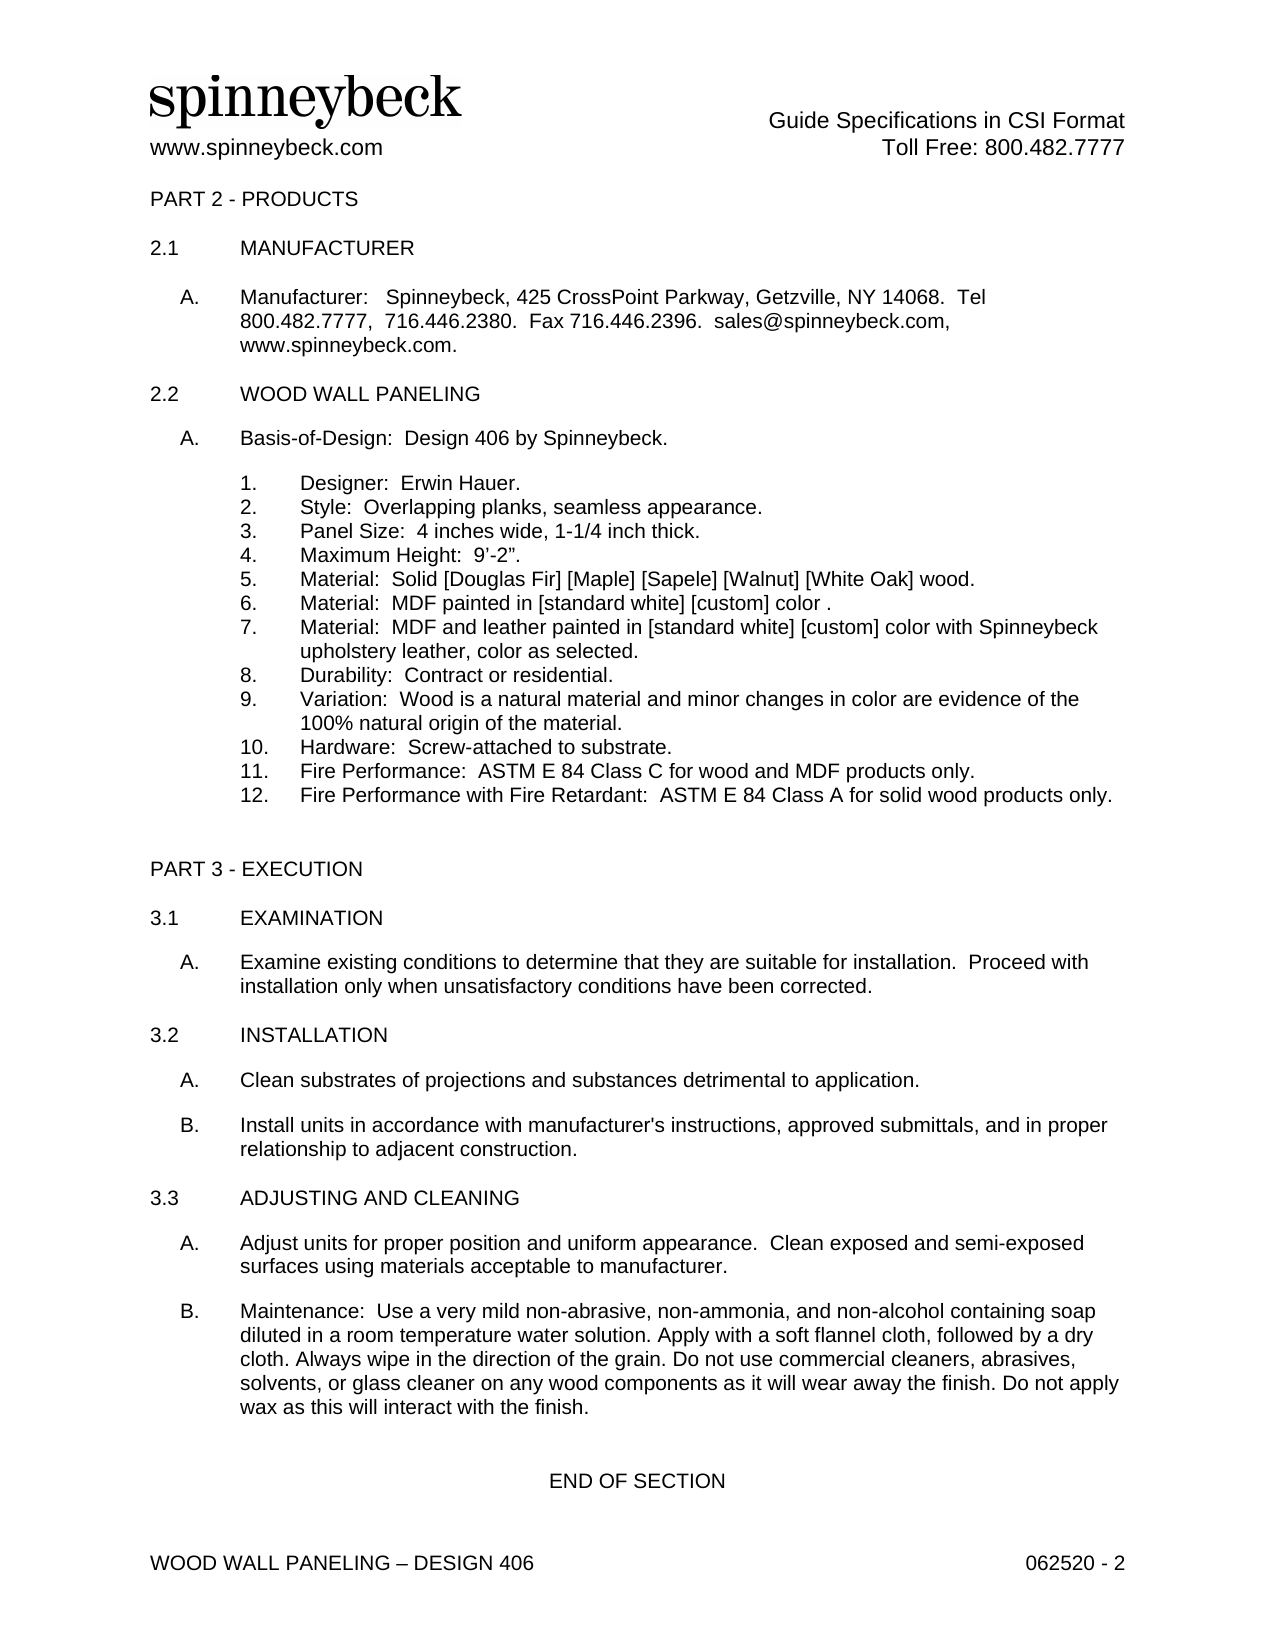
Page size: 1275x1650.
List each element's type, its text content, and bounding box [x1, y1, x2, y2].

text Basis-of-Design: Design 406 by Spinneybeck. [180, 426, 1125, 450]
text Fire Performance with Fire Retardant: ASTM E 84 Class A for solid wood products only. [240, 782, 1125, 806]
text Panel Size: 4 inches wide, 1-1/4 inch thick. [240, 519, 1125, 543]
text Clean substrates of projections and substances detrimental to application. [180, 1068, 1125, 1092]
text Material: MDF painted in [standard white] [custom] color . [240, 591, 1125, 615]
text Maintenance: Use a very mild non-abrasive, non-ammonia, and non-alcohol containing soap diluted in a room temperature water solution. Apply with a soft flannel cloth, followed by a dry cloth. Always wipe in the direction of the grain. Do not use commercial cleaners, abrasives, solvents, or glass cleaner on any wood components as it will wear away the finish. Do not apply wax as this will interact with the finish. [180, 1299, 1125, 1419]
text WOOD WALL PANELING [150, 381, 1125, 405]
text Install units in accordance with manufacturer's instructions, approved submittals, and in proper relationship to adjacent construction. [180, 1113, 1125, 1161]
text Designer: Erwin Hauer. [240, 471, 1125, 495]
text EXAMINATION [150, 905, 1125, 929]
text Material: MDF and leather painted in [standard white] [custom] color with Spinneybeck upholstery leather, color as selected. [240, 615, 1125, 663]
text ADJUSTING AND CLEANING [150, 1186, 1125, 1209]
text Examine existing conditions to determine that they are suitable for installation. Proceed with installation only when unsatisfactory conditions have been corrected. [180, 950, 1125, 998]
text Adjust units for proper position and uniform appearance. Clean exposed and semi-exposed surfaces using materials acceptable to manufacturer. [180, 1230, 1125, 1278]
text Style: Overlapping planks, seamless appearance. [240, 495, 1125, 519]
text END OF SECTION [150, 1469, 1125, 1493]
text PRODUCTS [150, 187, 1125, 211]
text Manufacturer: Spinneybeck, 425 CrossPoint Parkway, Getzville, NY 14068. Tel 800.482.7777, 716.446.2380. Fax 716.446.2396. sales@spinneybeck.com, www.spinneybeck.com. [180, 284, 1125, 356]
picture [150, 75, 462, 129]
text INSTALLATION [150, 1023, 1125, 1047]
text Durability: Contract or residential. [240, 663, 1125, 687]
text EXECUTION [150, 856, 1125, 880]
text Maximum Height: 9’-2”. [240, 543, 1125, 567]
text Fire Performance: ASTM E 84 Class C for wood and MDF products only. [240, 758, 1125, 782]
text Hardware: Screw-attached to substrate. [240, 734, 1125, 758]
text MANUFACTURER [150, 236, 1125, 259]
text Material: Solid [Douglas Fir] [Maple] [Sapele] [Walnut] [White Oak] wood. [240, 567, 1125, 591]
text Variation: Wood is a natural material and minor changes in color are evidence of the 100% natural origin of the material. [240, 687, 1125, 734]
